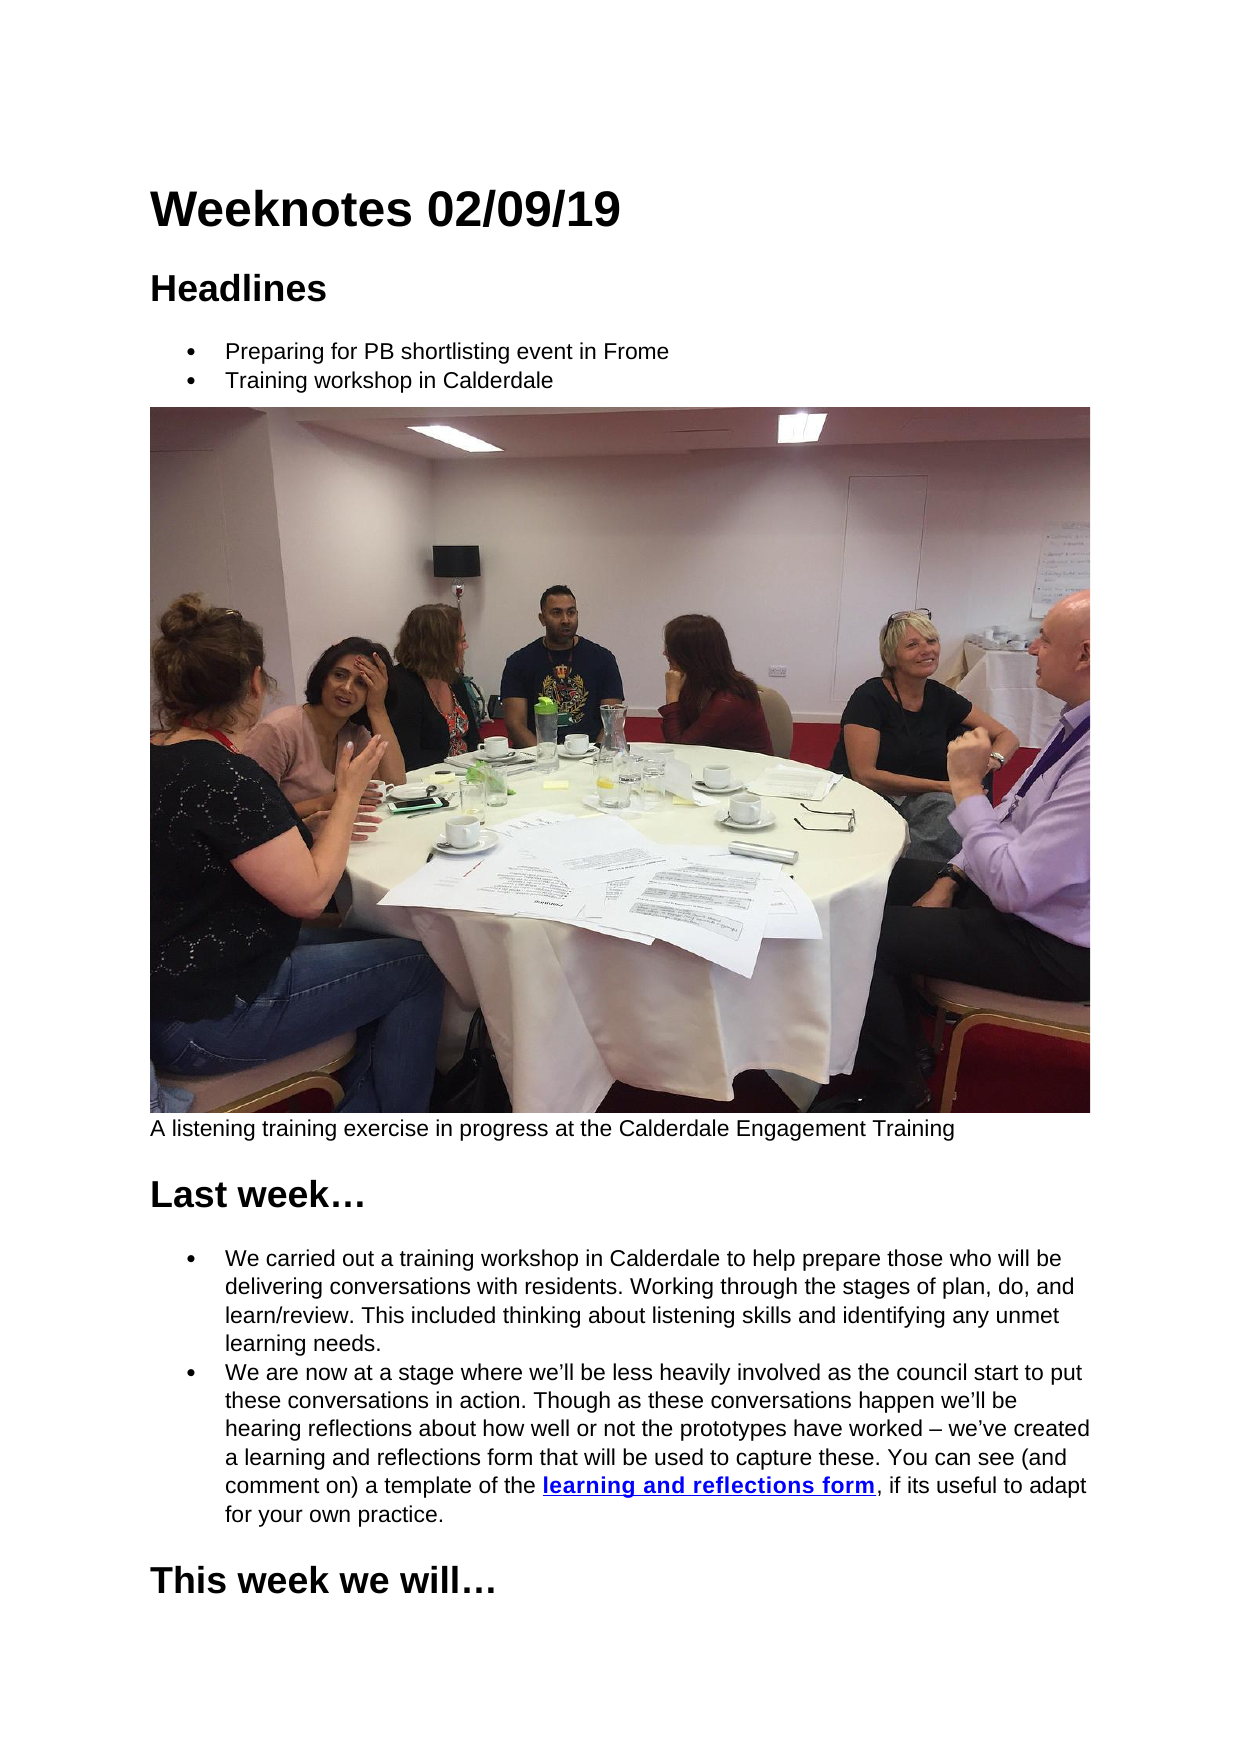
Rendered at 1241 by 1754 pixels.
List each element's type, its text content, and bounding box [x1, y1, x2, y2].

list We are now at a stage where we’ll be less heavily involved as the council start to put these conversations in action. Though as these conversations happen we’ll be hearing reflections about how well or not the prototypes have worked – we’ve created a learning and reflections form that will be used to capture these. You can see (and comment on) a template of the learning and reflections form, if its useful to adapt for your own practice. [187, 1358, 1090, 1527]
list Training workshop in Calderdale [187, 367, 1090, 393]
list We carried out a training workshop in Calderdale to help prepare those who will be delivering conversations with residents. Working through the stages of plan, do, and learn/review. This included thinking about listening skills and identifying any unmet learning needs. [187, 1245, 1090, 1356]
subtitle This week we will… [150, 1558, 1090, 1601]
text A listening training exercise in progress at the Calderdale Engagement Training [150, 1113, 1090, 1141]
picture [150, 407, 1091, 1113]
subtitle Weeknotes 02/09/19 [150, 179, 1090, 237]
list Preparing for PB shortlisting event in Frome [187, 338, 1090, 364]
subtitle Headlines [150, 266, 1090, 309]
subtitle Last week… [150, 1172, 1090, 1216]
